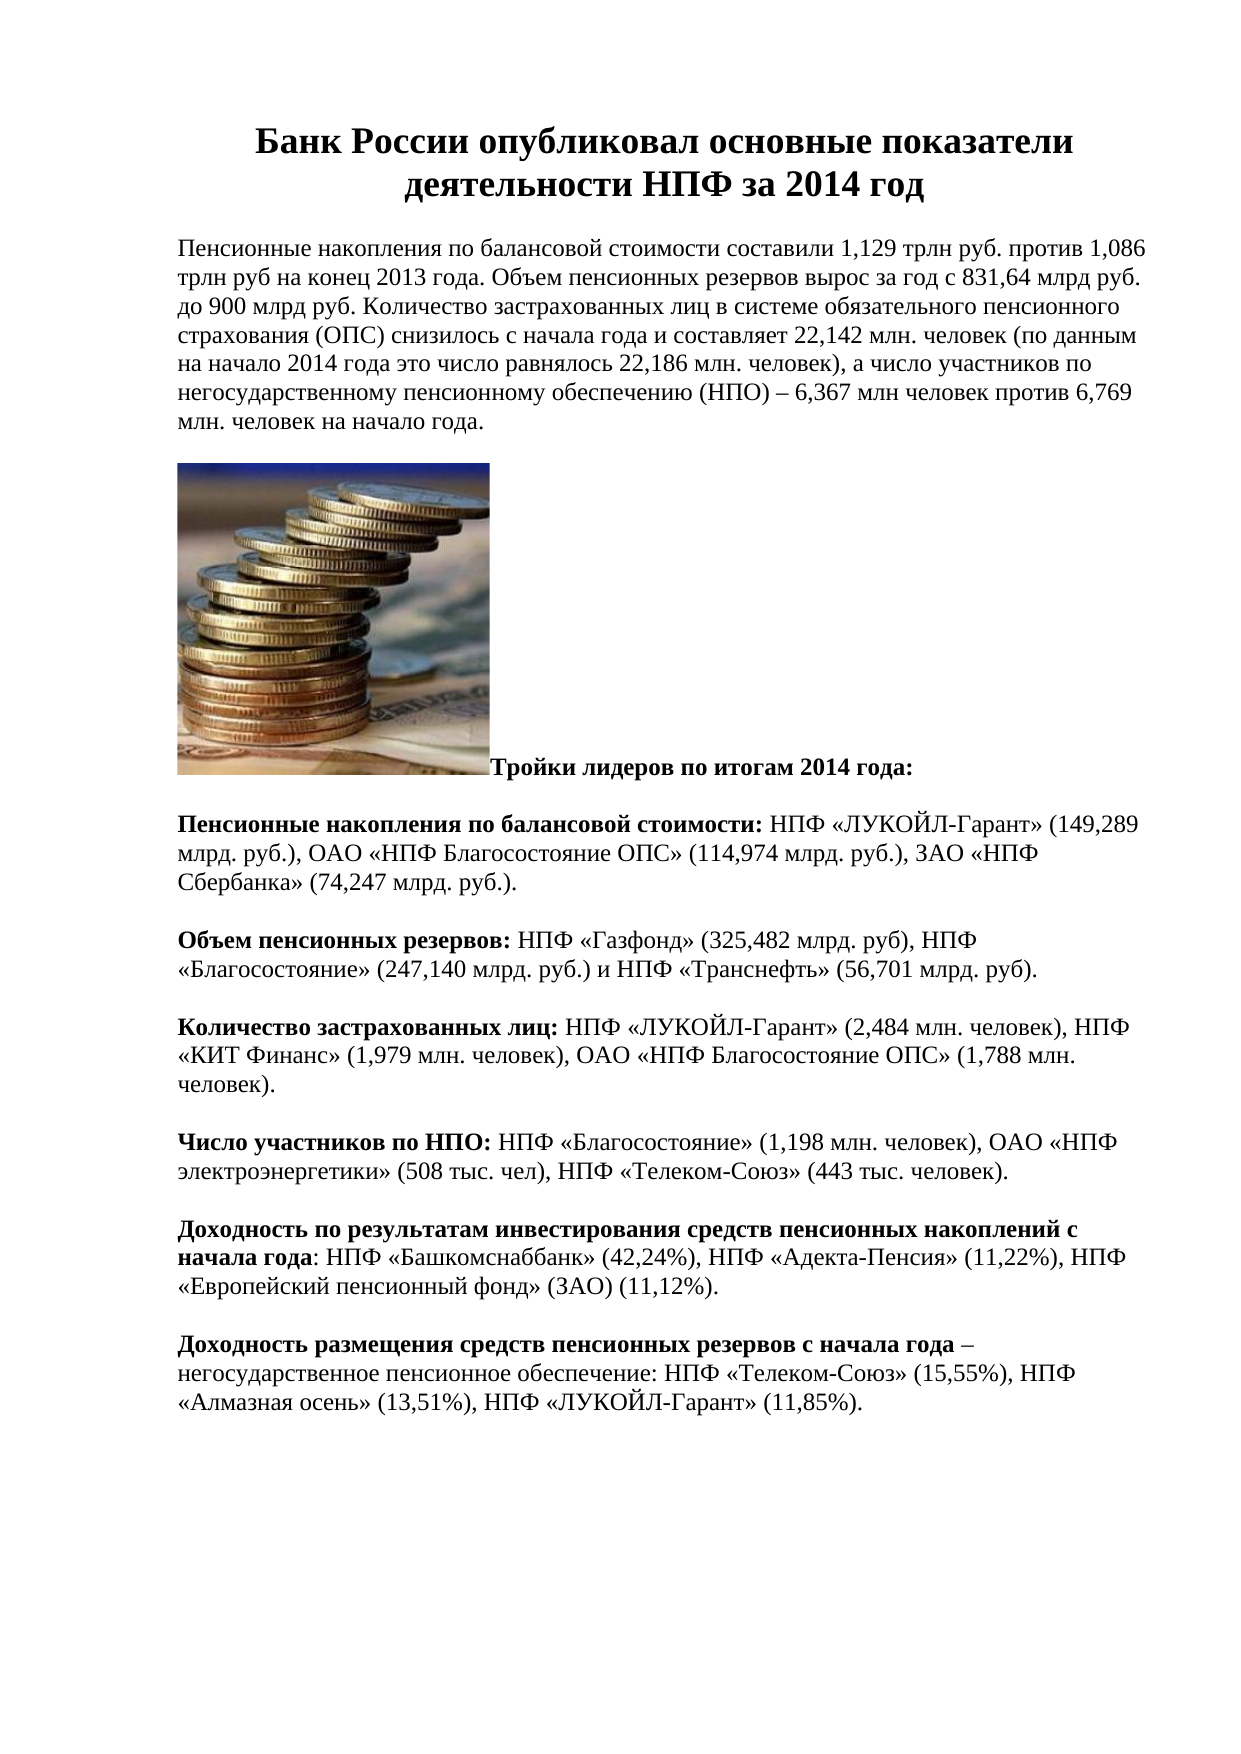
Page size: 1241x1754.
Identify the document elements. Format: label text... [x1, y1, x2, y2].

text Объем пенсионных резервов: НПФ «Газфонд» (325,482 млрд. руб), НПФ «Благосостояние» (247,140 млрд. руб.) и НПФ «Транснефть» (56,701 млрд. руб). [177, 925, 1152, 982]
text Банк России опубликовал основные показатели деятельности НПФ за 2014 год [177, 118, 1152, 204]
text Пенсионные накопления по балансовой стоимости: НПФ «ЛУКОЙЛ-Гарант» (149,289 млрд. руб.), ОАО «НПФ Благосостояние ОПС» (114,974 млрд. руб.), ЗАО «НПФ Сбербанка» (74,247 млрд. руб.). [177, 809, 1152, 896]
text Количество застрахованных лиц: НПФ «ЛУКОЙЛ-Гарант» (2,484 млн. человек), НПФ «КИТ Финанс» (1,979 млн. человек), ОАО «НПФ Благосостояние ОПС» (1,788 млн. человек). [177, 1012, 1152, 1098]
picture [177, 463, 490, 775]
text Пенсионные накопления по балансовой стоимости составили 1,129 трлн руб. против 1,086 трлн руб на конец 2013 года. Объем пенсионных резервов вырос за год с 831,64 млрд руб. до 900 млрд руб. Количество застрахованных лиц в системе обязательного пенсионного страхования (ОПС) снизилось с начала года и составляет 22,142 млн. человек (по данным на начало 2014 года это число равнялось 22,186 млн. человек), а число участников по негосударственному пенсионному обеспечению (НПО) – 6,367 млн человек против 6,769 млн. человек на начало года. [177, 233, 1152, 435]
text Доходность по результатам инвестирования средств пенсионных накоплений с начала года: НПФ «Башкомснаббанк» (42,24%), НПФ «Адекта-Пенсия» (11,22%), НПФ «Европейский пенсионный фонд» (ЗАО) (11,12%). [177, 1214, 1152, 1300]
text Доходность размещения средств пенсионных резервов с начала года – негосударственное пенсионное обеспечение: НПФ «Телеком-Союз» (15,55%), НПФ «Алмазная осень» (13,51%), НПФ «ЛУКОЙЛ-Гарант» (11,85%). [177, 1329, 1152, 1415]
text Число участников по НПО: НПФ «Благосостояние» (1,198 млн. человек), ОАО «НПФ электроэнергетики» (508 тыс. чел), НПФ «Телеком-Союз» (443 тыс. человек). [177, 1127, 1152, 1184]
